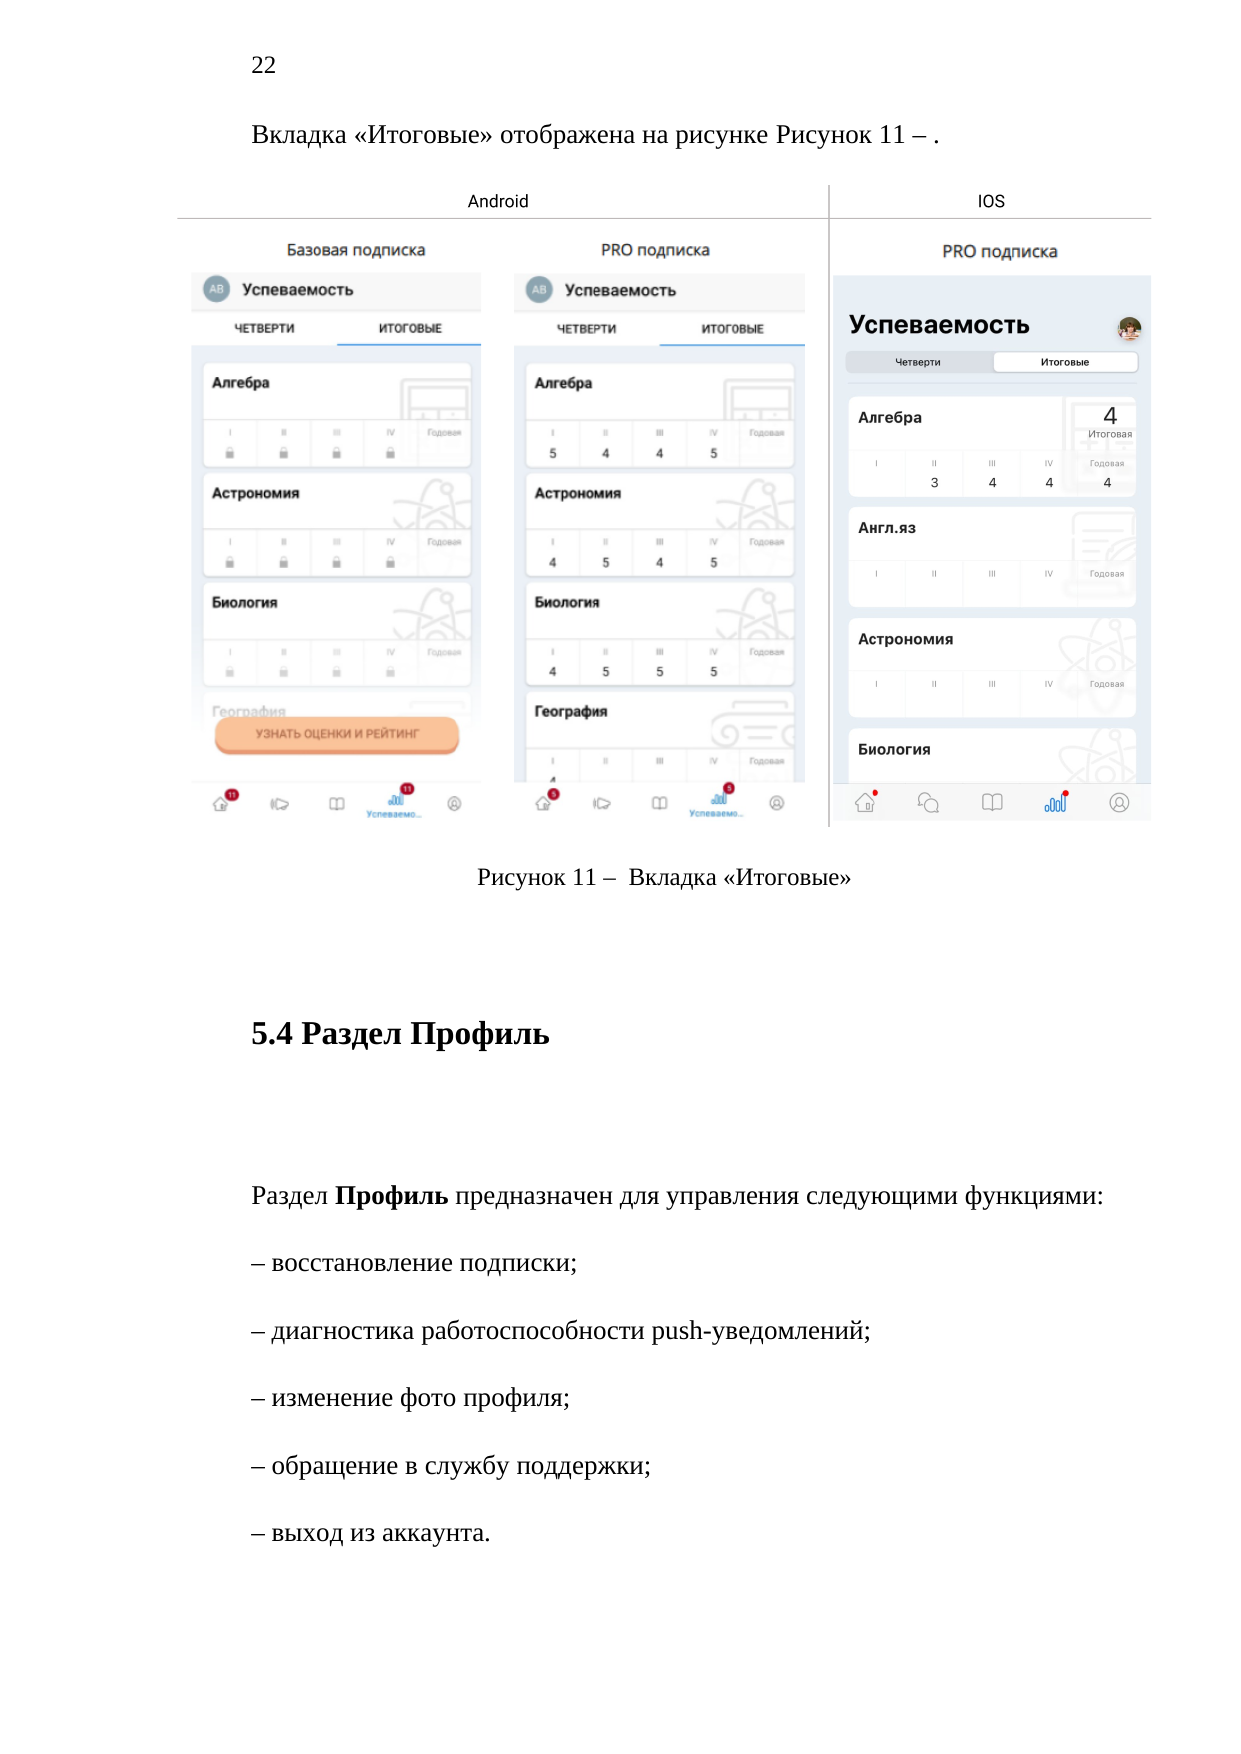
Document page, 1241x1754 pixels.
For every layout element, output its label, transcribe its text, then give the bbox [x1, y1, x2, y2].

text диагностика работоспособности push-уведомлений; [177, 1314, 1152, 1345]
text выход из аккаунта. [177, 1517, 1152, 1548]
text обращение в службу поддержки; [177, 1449, 1152, 1480]
text изменение фото профиля; [177, 1382, 1152, 1413]
text Вкладка «Итоговые» [177, 862, 1152, 891]
text Вкладка «Итоговые» отображена на рисунке 10. [177, 118, 1152, 149]
text восстановление подписки; [177, 1247, 1152, 1278]
picture [177, 185, 1152, 827]
text Раздел Профиль предназначен для управления следующими функциями: [177, 1179, 1152, 1210]
text Раздел Профиль [177, 1013, 1152, 1052]
